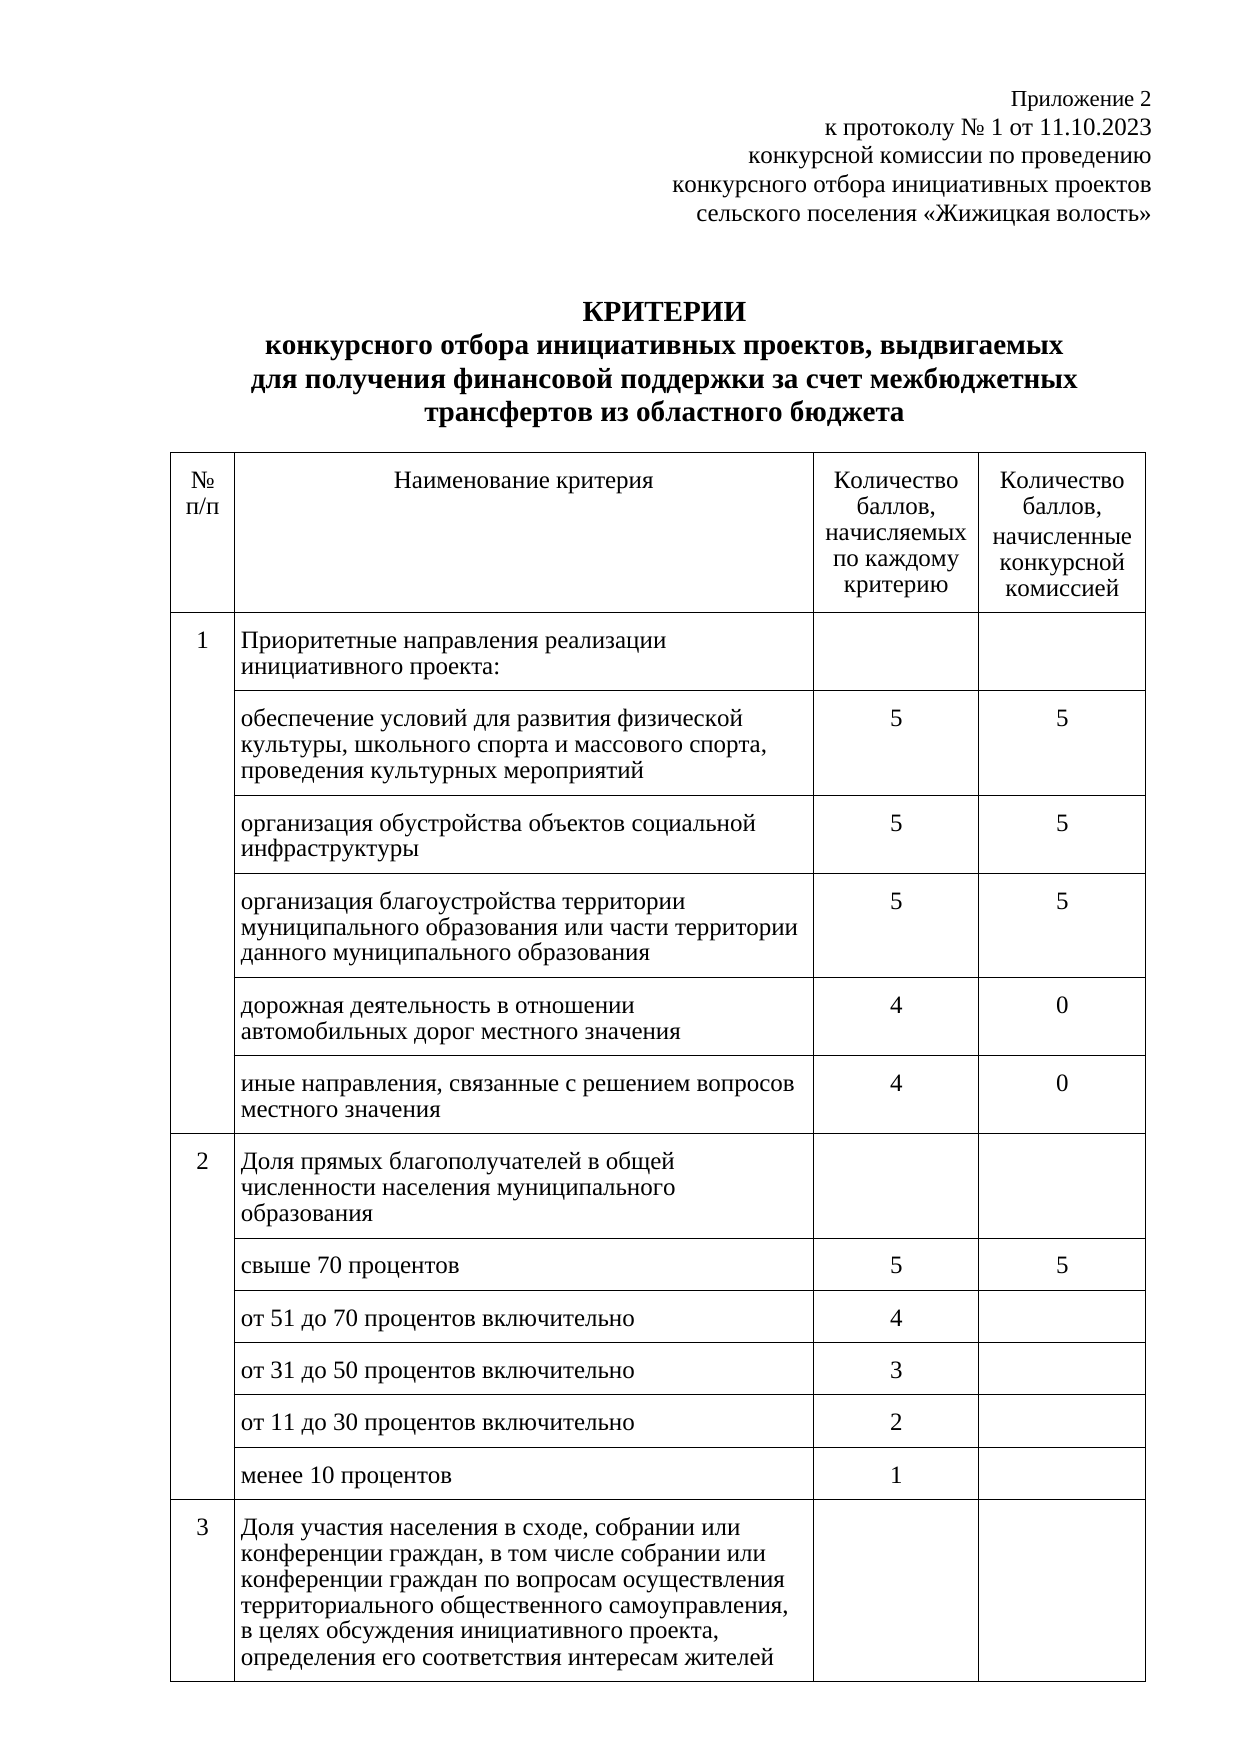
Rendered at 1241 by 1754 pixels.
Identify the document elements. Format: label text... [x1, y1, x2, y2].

table_cell [979, 1500, 1145, 1681]
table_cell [235, 1500, 813, 1681]
text к протоколу № 1 от 11.10.2023 [177, 112, 1152, 141]
table_cell Доля прямых благополучателей в общей численности населения муниципального образования [235, 1134, 813, 1237]
table_cell от 31 до 50 процентов включительно [235, 1343, 813, 1394]
table_cell [979, 1134, 1145, 1237]
table_cell 0 [979, 1056, 1145, 1133]
table_cell [814, 1500, 978, 1681]
text Приложение 2 [177, 85, 1152, 112]
table_cell 2 [171, 1134, 234, 1499]
table_cell 4 [814, 1056, 978, 1133]
table_cell 5 [814, 796, 978, 873]
table_cell организация обустройства объектов социальной инфраструктуры [235, 796, 813, 873]
table_cell 5 [814, 874, 978, 977]
table_cell организация благоустройства территории муниципального образования или части территории данного муниципального образования [235, 874, 813, 977]
table_header № п/п [171, 453, 234, 612]
table_cell [979, 1395, 1145, 1447]
table_cell [979, 1343, 1145, 1394]
table_cell 4 [814, 978, 978, 1055]
table_cell дорожная деятельность в отношении автомобильных дорог местного значения [235, 978, 813, 1055]
table_cell 3 [171, 1500, 234, 1681]
text сельского поселения «Жижицкая волость» [177, 198, 1152, 227]
table_cell Приоритетные направления реализации инициативного проекта: [235, 613, 813, 690]
table_cell 5 [979, 796, 1145, 873]
table_header Количество баллов, начисляемых по каждому критерию [814, 453, 978, 612]
table_header Количество баллов, начисленные конкурсной комиссией [979, 453, 1145, 612]
table_cell 1 [814, 1448, 978, 1499]
table_cell 5 [979, 1239, 1145, 1290]
table_cell от 11 до 30 процентов включительно [235, 1395, 813, 1447]
table_cell 3 [814, 1343, 978, 1394]
table_cell 0 [979, 978, 1145, 1055]
table_cell [814, 1134, 978, 1237]
table_cell [979, 613, 1145, 690]
table_cell 4 [814, 1291, 978, 1342]
table_cell 5 [814, 1239, 978, 1290]
table_cell [979, 1448, 1145, 1499]
table_cell 2 [814, 1395, 978, 1447]
table_cell [979, 1291, 1145, 1342]
text конкурсного отбора инициативных проектов, выдвигаемых для получения финансовой поддержки за счет межбюджетных трансфертов из областного бюджета [177, 327, 1152, 428]
table_cell менее 10 процентов [235, 1448, 813, 1499]
table_cell 5 [979, 874, 1145, 977]
text конкурсного отбора инициативных проектов [177, 169, 1152, 198]
table_cell обеспечение условий для развития физической культуры, школьного спорта и массового спорта, проведения культурных мероприятий [235, 691, 813, 794]
table_cell свыше 70 процентов [235, 1239, 813, 1290]
table_cell от 51 до 70 процентов включительно [235, 1291, 813, 1342]
table_header Наименование критерия [235, 453, 813, 612]
table_cell [814, 613, 978, 690]
table_cell 1 [171, 613, 234, 1133]
table_cell иные направления, связанные с решением вопросов местного значения [235, 1056, 813, 1133]
text конкурсной комиссии по проведению [177, 141, 1152, 169]
table_cell 5 [814, 691, 978, 794]
text КРИТЕРИИ [177, 294, 1152, 327]
table_cell 5 [979, 691, 1145, 794]
